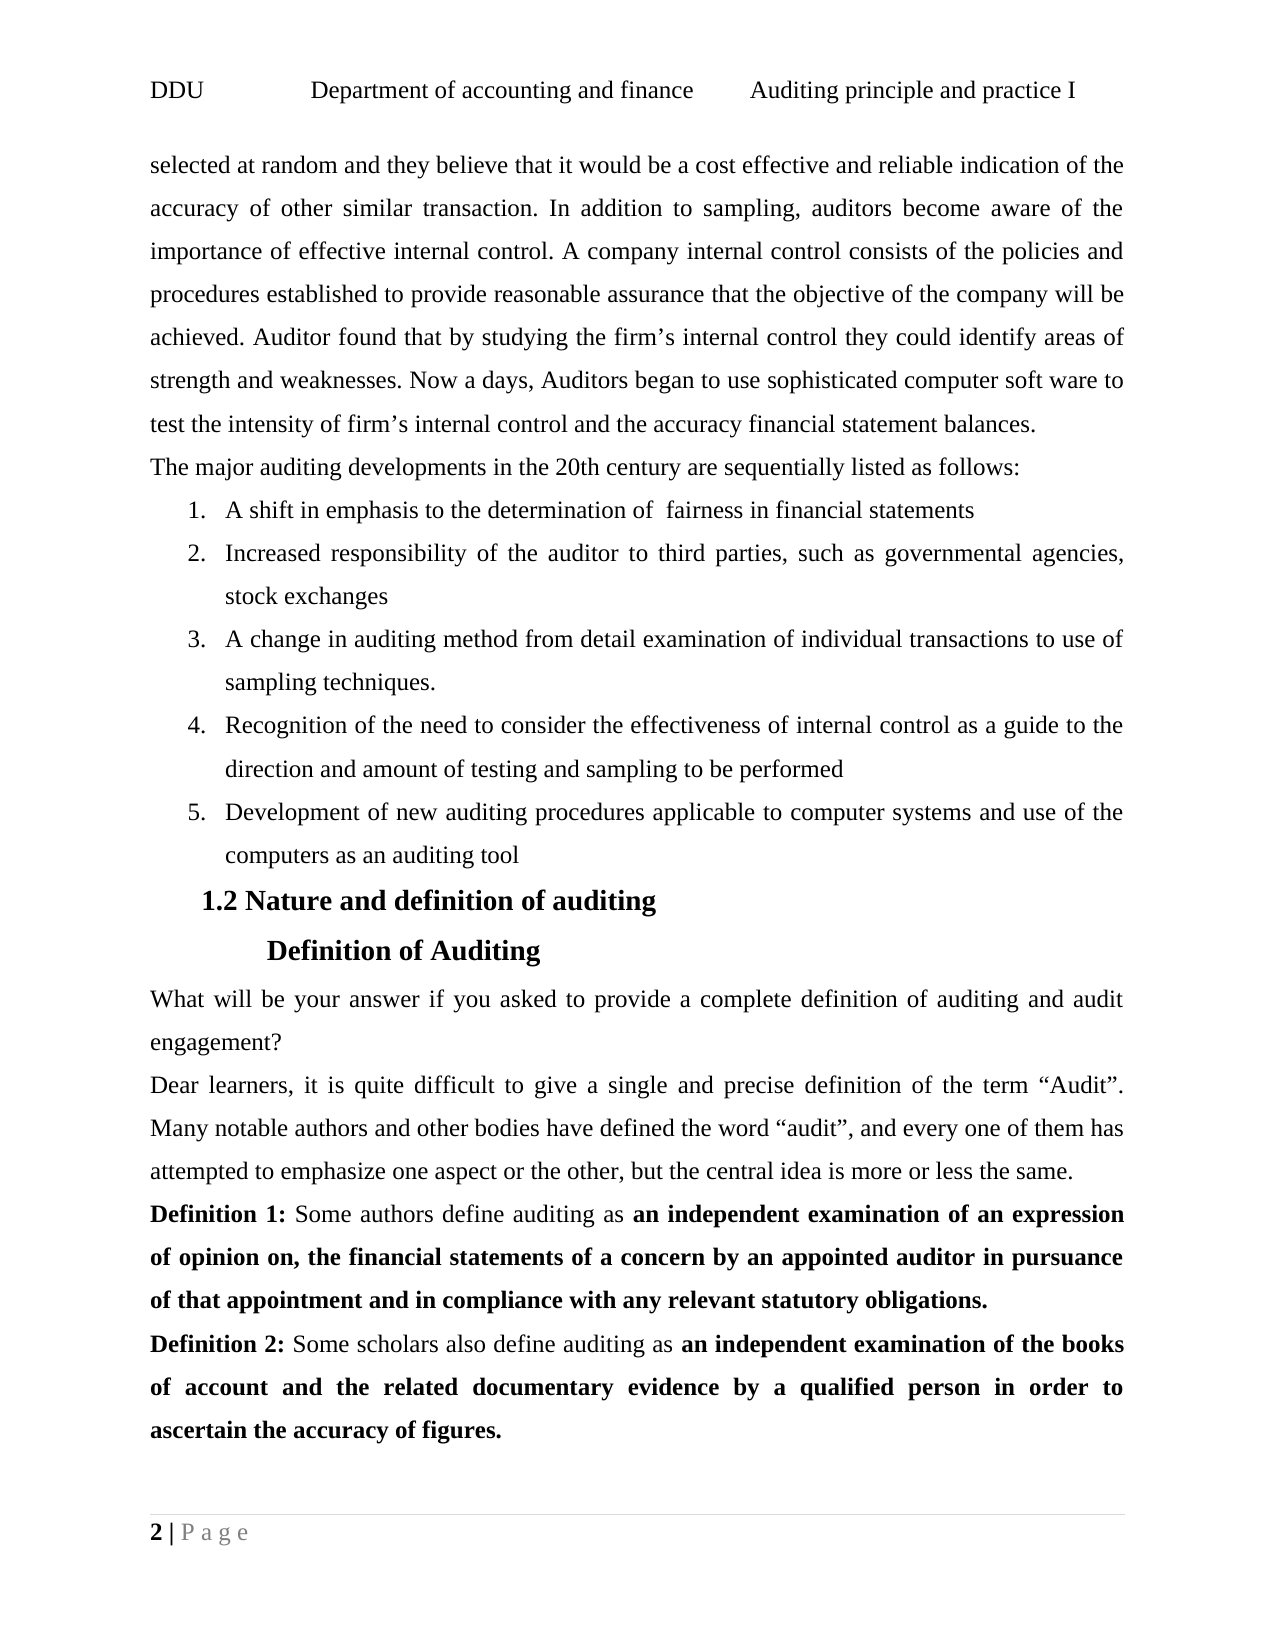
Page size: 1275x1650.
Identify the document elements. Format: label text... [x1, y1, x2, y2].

list A shift in emphasis to the determination of fairness in financial statements [187, 495, 1125, 524]
text What will be your answer if you asked to provide a complete definition of auditing and audit engagement? [150, 984, 1125, 1056]
text Definition of Auditing [150, 933, 1125, 967]
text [150, 150, 1125, 437]
list Recognition of the need to consider the effectiveness of internal control as a guide to the direction and amount of testing and sampling to be performed [187, 711, 1125, 782]
text Dear learners, it is quite difficult to give a single and precise definition of the term “Audit”. Many notable authors and other bodies have defined the word “audit”, and every one of them has attempted to emphasize one aspect or the other, but the central idea is more or less the same. [150, 1070, 1125, 1185]
list Development of new auditing procedures applicable to computer systems and use of the computers as an auditing tool [187, 797, 1125, 869]
list Increased responsibility of the auditor to third parties, such as governmental agencies, stock exchanges [187, 538, 1125, 610]
text Definition 2: Some scholars also define auditing as an independent examination of the books of account and the related documentary evidence by a qualified person in order to ascertain the accuracy of figures. [150, 1329, 1125, 1444]
text The major auditing developments in the 20th century are sequentially listed as follows: [150, 452, 1125, 481]
text Definition 1: Some authors define auditing as an independent examination of an expression of opinion on, the financial statements of a concern by an appointed auditor in pursuance of that appointment and in compliance with any relevant statutory obligations. [150, 1199, 1125, 1314]
text 1.2 Nature and definition of auditing [187, 883, 1125, 917]
list A change in auditing method from detail examination of individual transactions to use of sampling techniques. [187, 624, 1125, 696]
